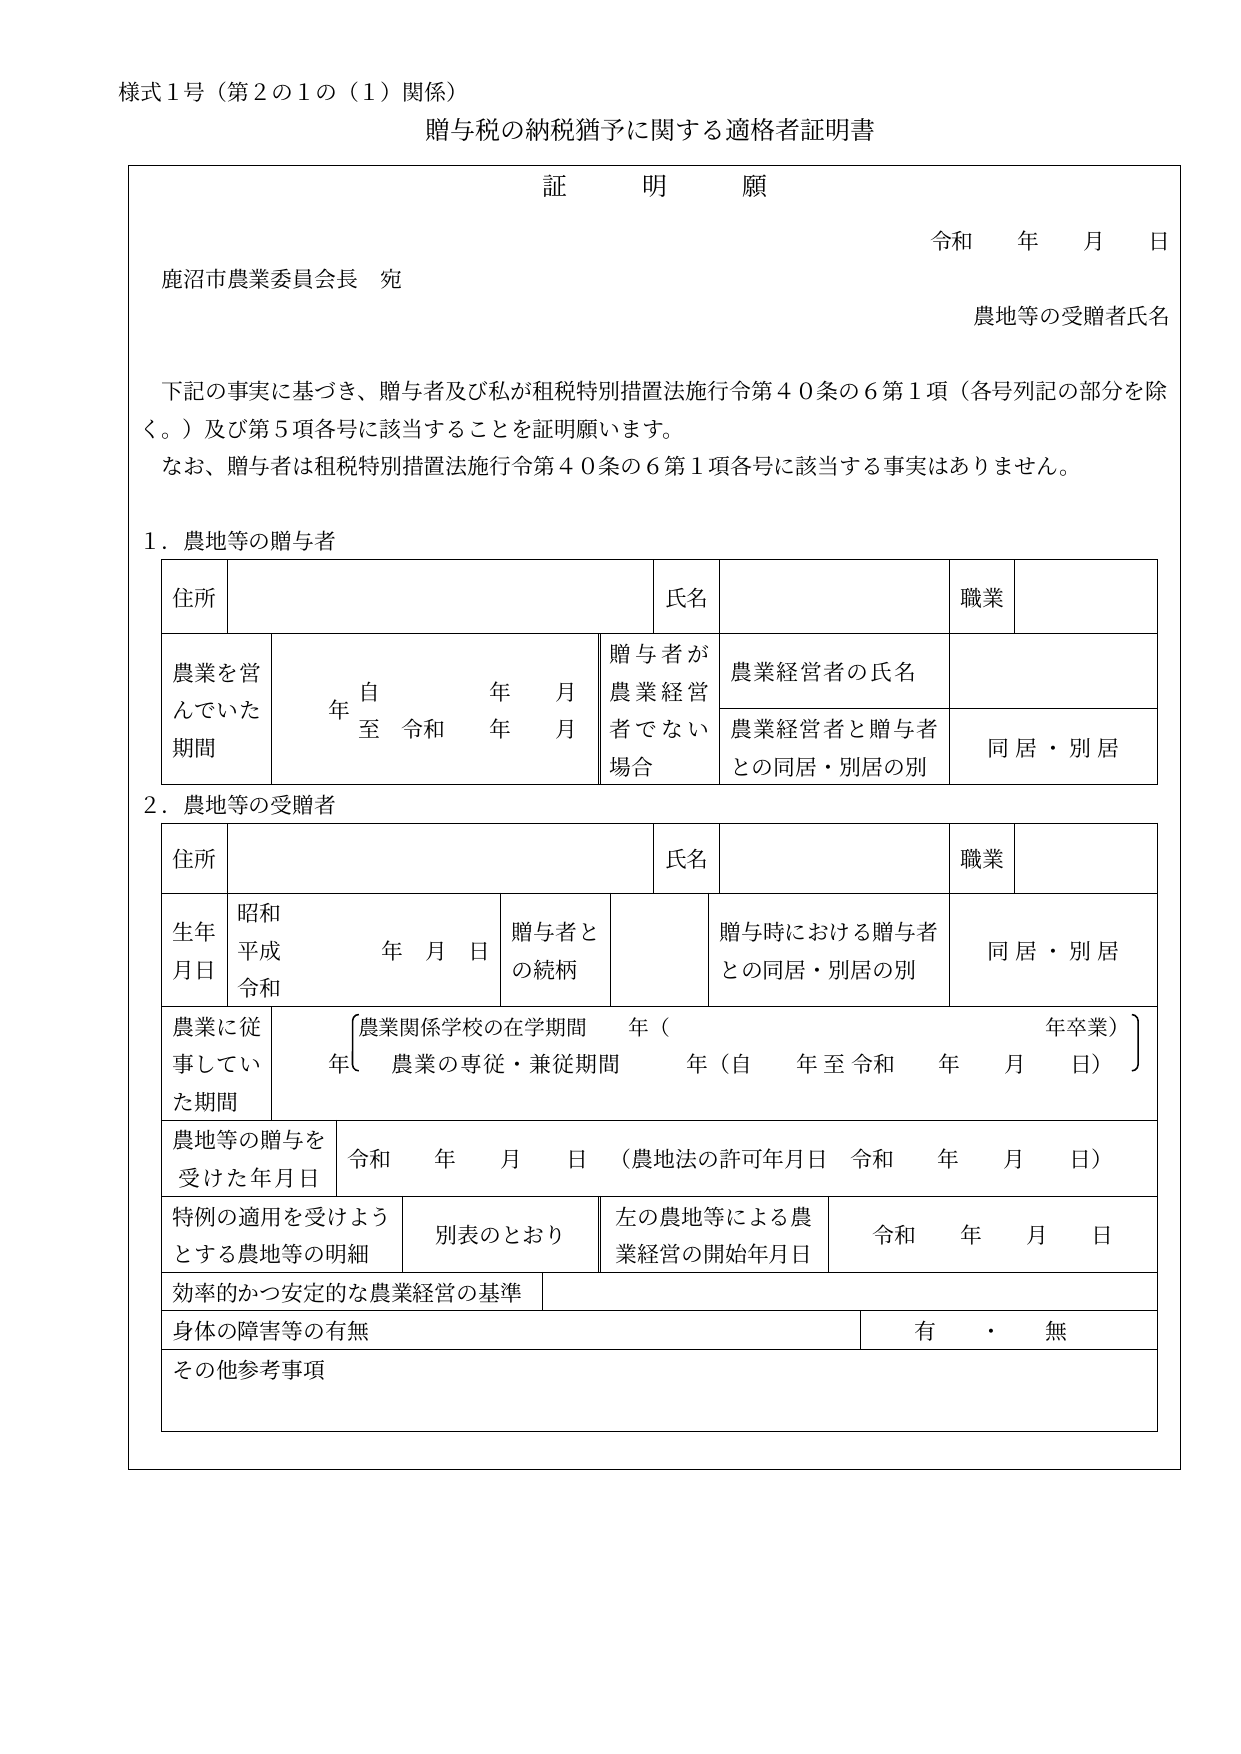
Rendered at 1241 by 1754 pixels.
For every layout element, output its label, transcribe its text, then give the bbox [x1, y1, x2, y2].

text 贈与税の納税猶予に関する適格者証明書 [118, 110, 1181, 147]
text 様式１号（第２の１の（１）関係） [118, 72, 1181, 110]
table_header 証 明 願 令和 年 月 日 鹿沼市農業委員会長 宛 農地等の受贈者氏名 下記の事実に基づき、贈与者及び私が租税特別措置法施行令第４０条の６第１項（各号列記の部分を除く。）及び第５項各号に該当することを証明願います。 なお、贈与者は租税特別措置法施行令第４０条の６第１項各号に該当する事実はありません。 １．農地等の贈与者 ２．農地等の受贈者 [129, 166, 1180, 1469]
